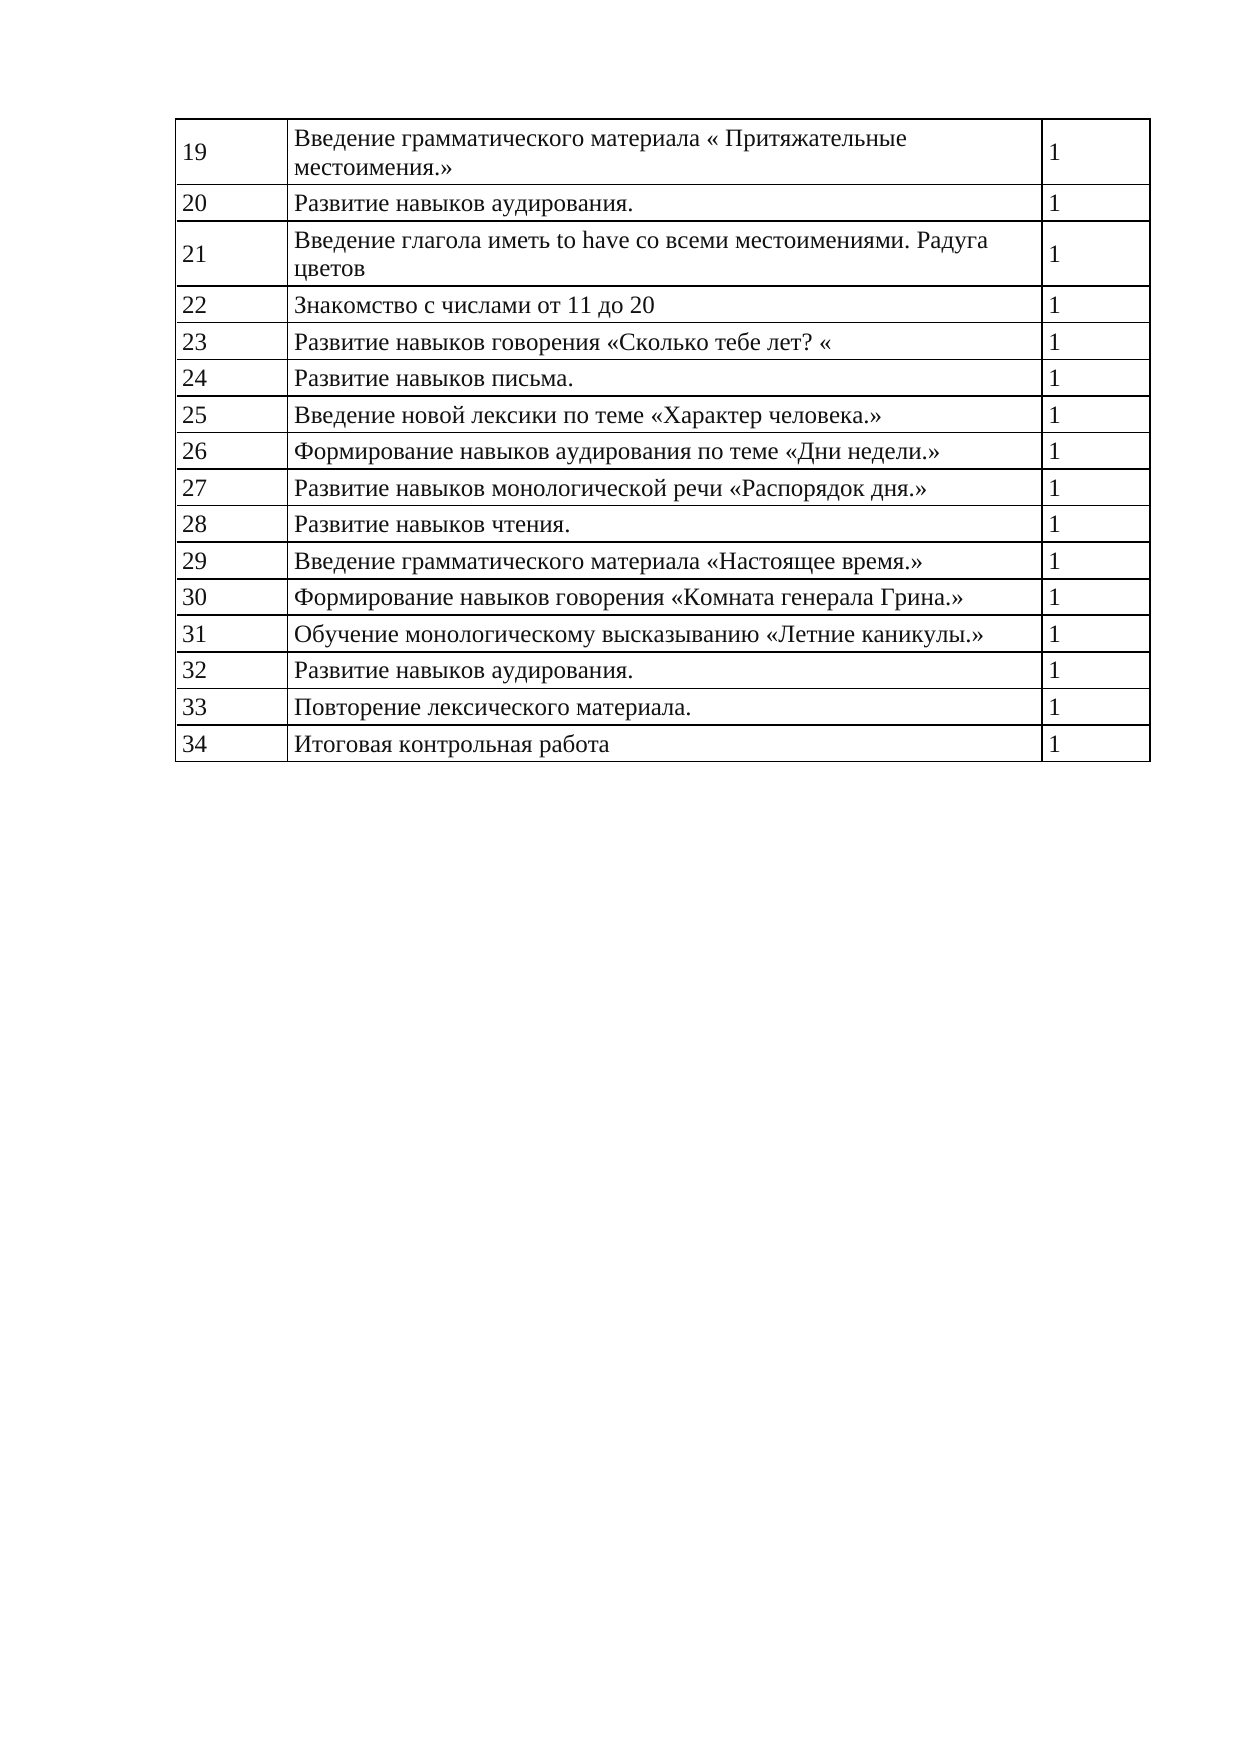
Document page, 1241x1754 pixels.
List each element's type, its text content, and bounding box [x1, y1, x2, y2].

table_cell 27 [176, 469, 287, 505]
table_cell 1 [1043, 185, 1149, 220]
table_cell 1 [1043, 222, 1149, 285]
table_cell Введение новой лексики по теме «Характер человека.» [288, 397, 1041, 432]
table_cell 31 [176, 615, 287, 651]
table_cell 32 [176, 652, 287, 687]
table_cell 34 [176, 725, 287, 761]
table_cell Развитие навыков письма. [288, 360, 1041, 395]
table_cell Повторение лексического материала. [288, 689, 1041, 724]
table_cell 1 [1043, 653, 1149, 687]
table_cell 26 [176, 433, 287, 468]
table_cell Развитие навыков аудирования. [288, 185, 1041, 220]
table_cell 24 [176, 360, 287, 395]
table_cell Развитие навыков монологической речи «Распорядок дня.» [288, 470, 1041, 505]
table_cell Формирование навыков говорения «Комната генерала Грина.» [288, 580, 1041, 614]
table_cell 22 [176, 286, 287, 322]
table_cell Формирование навыков аудирования по теме «Дни недели.» [288, 433, 1041, 468]
table_cell 1 [1043, 360, 1149, 395]
table_cell Развитие навыков чтения. [288, 506, 1041, 541]
table_cell Обучение монологическому высказыванию «Летние каникулы.» [288, 616, 1041, 651]
table_cell Итоговая контрольная работа [288, 726, 1041, 761]
table_cell 21 [176, 221, 287, 285]
table_cell 1 [1043, 287, 1149, 322]
table_cell Развитие навыков аудирования. [288, 653, 1041, 687]
table_cell 1 [1043, 397, 1149, 432]
table_cell 1 [1043, 120, 1149, 183]
table_cell 1 [1043, 433, 1149, 468]
table_cell 25 [176, 396, 287, 432]
table_cell Развитие навыков говорения «Сколько тебе лет? « [288, 323, 1041, 358]
table_cell 1 [1043, 689, 1149, 724]
table_cell 30 [176, 579, 287, 614]
table_cell 33 [176, 689, 287, 724]
table_cell 23 [176, 323, 287, 358]
table_cell 1 [1043, 580, 1149, 614]
table_cell 1 [1043, 323, 1149, 358]
table_cell 28 [176, 506, 287, 541]
table_cell 1 [1043, 616, 1149, 651]
table_cell Введение грамматического материала « Притяжательные местоимения.» [288, 120, 1041, 183]
table_cell 20 [176, 185, 287, 220]
table_cell 1 [1043, 543, 1149, 578]
table_cell 1 [1043, 506, 1149, 541]
table_cell 1 [1043, 726, 1149, 761]
table_cell 1 [1043, 470, 1149, 505]
table_cell Знакомство с числами от 11 до 20 [288, 287, 1041, 322]
table_cell 19 [176, 120, 287, 183]
table_cell Введение глагола иметь to have со всеми местоимениями. Радуга цветов [288, 222, 1041, 285]
table_cell Введение грамматического материала «Настоящее время.» [288, 543, 1041, 578]
table_cell 29 [176, 542, 287, 578]
